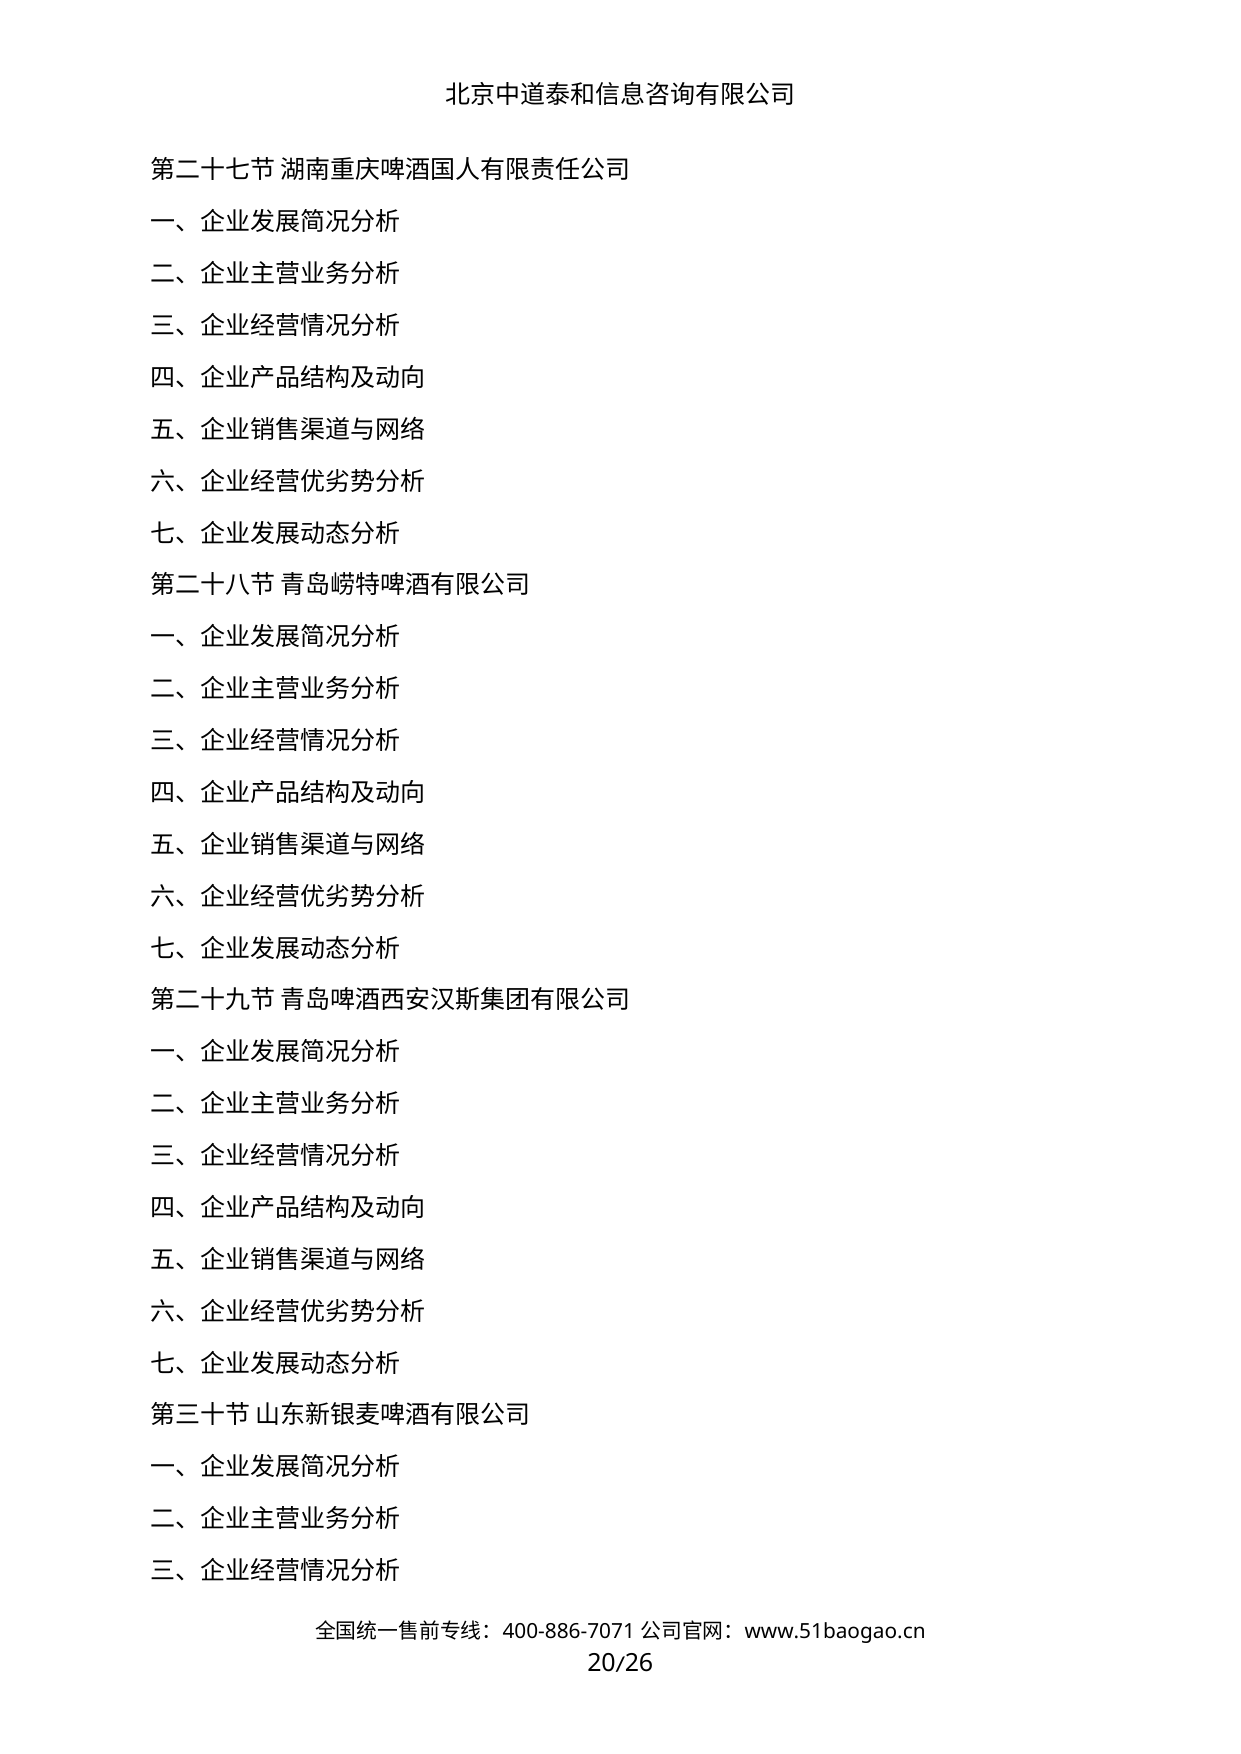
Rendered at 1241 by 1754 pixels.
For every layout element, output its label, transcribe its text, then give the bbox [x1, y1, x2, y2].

text 六、企业经营优劣势分析 [150, 876, 1090, 912]
text 五、企业销售渠道与网络 [150, 824, 1090, 861]
text 一、企业发展简况分析 [150, 202, 1090, 238]
text 四、企业产品结构及动向 [150, 357, 1090, 394]
text 七、企业发展动态分析 [150, 1343, 1090, 1379]
text 一、企业发展简况分析 [150, 1032, 1090, 1068]
text 第二十七节 湖南重庆啤酒国人有限责任公司 [150, 150, 1090, 186]
text 二、企业主营业务分析 [150, 669, 1090, 705]
text 第二十九节 青岛啤酒西安汉斯集团有限公司 [150, 980, 1090, 1016]
text 七、企业发展动态分析 [150, 928, 1090, 964]
text 三、企业经营情况分析 [150, 721, 1090, 757]
text 三、企业经营情况分析 [150, 1136, 1090, 1172]
text 三、企业经营情况分析 [150, 1551, 1090, 1587]
text 一、企业发展简况分析 [150, 617, 1090, 653]
text 二、企业主营业务分析 [150, 1499, 1090, 1535]
text 二、企业主营业务分析 [150, 1084, 1090, 1120]
text 七、企业发展动态分析 [150, 513, 1090, 549]
text 六、企业经营优劣势分析 [150, 1291, 1090, 1327]
text 四、企业产品结构及动向 [150, 772, 1090, 809]
text 五、企业销售渠道与网络 [150, 409, 1090, 446]
text 第二十八节 青岛崂特啤酒有限公司 [150, 565, 1090, 601]
text 五、企业销售渠道与网络 [150, 1239, 1090, 1276]
text 六、企业经营优劣势分析 [150, 461, 1090, 497]
text 第三十节 山东新银麦啤酒有限公司 [150, 1395, 1090, 1431]
text 一、企业发展简况分析 [150, 1447, 1090, 1483]
text 二、企业主营业务分析 [150, 254, 1090, 290]
text 四、企业产品结构及动向 [150, 1187, 1090, 1224]
text 三、企业经营情况分析 [150, 306, 1090, 342]
